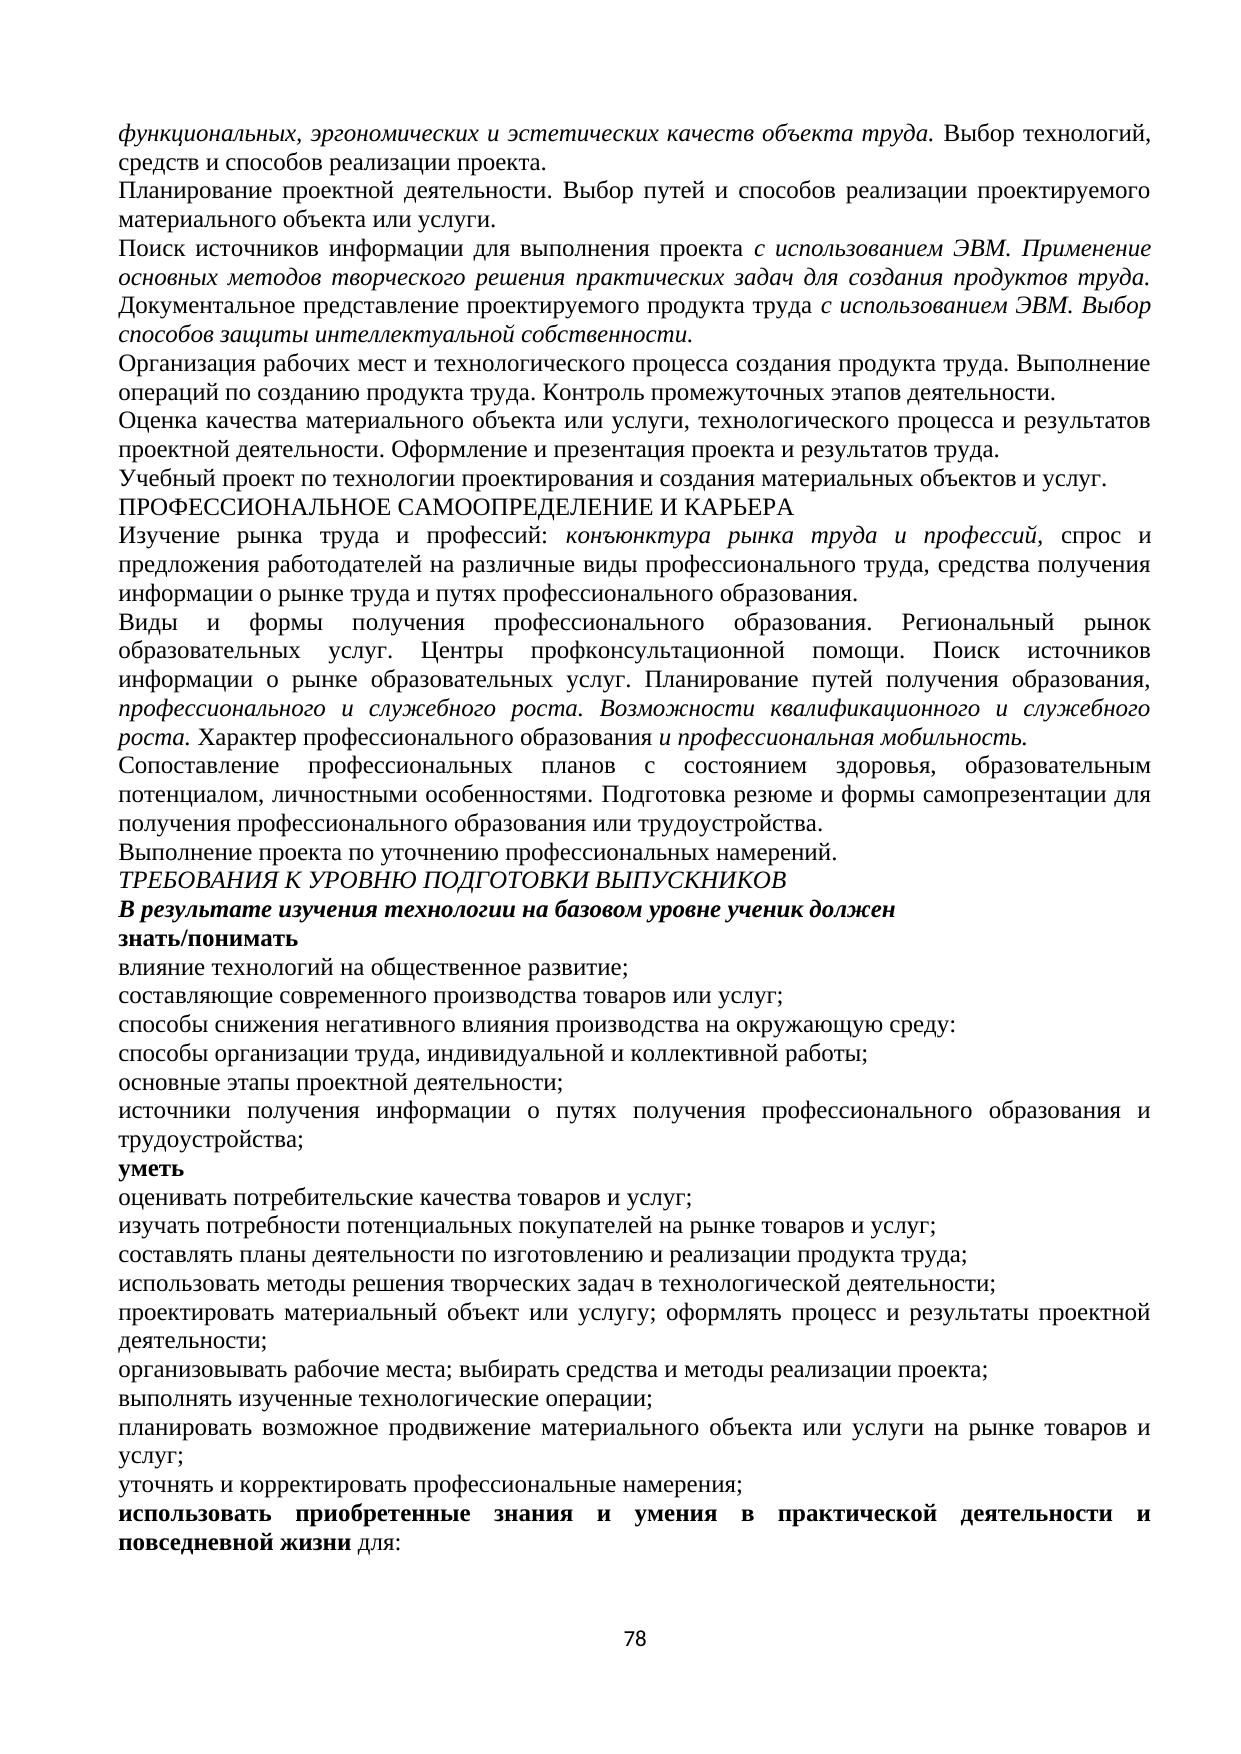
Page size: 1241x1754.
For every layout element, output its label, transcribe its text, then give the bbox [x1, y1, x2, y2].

text организовывать рабочие места; выбирать средства и методы реализации проекта; [118, 1354, 1152, 1383]
text уметь [118, 1153, 1152, 1182]
text Изучение рынка труда и профессий: конъюнктура рынка труда и профессий, спрос и предложения работодателей на различные виды профессионального труда, средства получения информации о рынке труда и путях профессионального образования. [118, 521, 1152, 607]
text планировать возможное продвижение материального объекта или услуги на рынке товаров и услуг; [118, 1412, 1152, 1469]
text влияние технологий на общественное развитие; [118, 952, 1152, 981]
text выполнять изученные технологические операции; [118, 1383, 1152, 1412]
text В результате изучения технологии на базовом уровне ученик должен [118, 894, 1152, 923]
text составляющие современного производства товаров или услуг; [118, 981, 1152, 1009]
text способы организации труда, индивидуальной и коллективной работы; [118, 1038, 1152, 1067]
text изучать потребности потенциальных покупателей на рынке товаров и услуг; [118, 1211, 1152, 1239]
text проектировать материальный объект или услугу; оформлять процесс и результаты проектной деятельности; [118, 1297, 1152, 1354]
text ТРЕБОВАНИЯ К УРОВНЮ ПОДГОТОВКИ ВЫПУСКНИКОВ [118, 866, 1152, 894]
text ПРОФЕССИОНАЛЬНОЕ САМООПРЕДЕЛЕНИЕ И КАРЬЕРА [118, 492, 1152, 521]
text использовать методы решения творческих задач в технологической деятельности; [118, 1268, 1152, 1297]
text Выполнение проекта по уточнению профессиональных намерений. [118, 837, 1152, 866]
text Учебный проект по технологии проектирования и создания материальных объектов и услуг. [118, 463, 1152, 492]
text составлять планы деятельности по изготовлению и реализации продукта труда; [118, 1239, 1152, 1268]
text Виды и формы получения профессионального образования. Региональный рынок образовательных услуг. Центры профконсультационной помощи. Поиск источников информации о рынке образовательных услуг. Планирование путей получения образования, профессионального и служебного роста. Возможности квалификационного и служебного роста. Характер профессионального образования и профессиональная мобильность. [118, 607, 1152, 751]
text способы снижения негативного влияния производства на окружающую среду: [118, 1009, 1152, 1038]
text источники получения информации о путях получения профессионального образования и трудоустройства; [118, 1096, 1152, 1153]
text Поиск источников информации для выполнения проекта с использованием ЭВМ. Применение основных методов творческого решения практических задач для создания продуктов труда. Документальное представление проектируемого продукта труда с использованием ЭВМ. Выбор способов защиты интеллектуальной собственности. [118, 233, 1152, 348]
text оценивать потребительские качества товаров и услуг; [118, 1182, 1152, 1211]
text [118, 118, 1152, 176]
text Оценка качества материального объекта или услуги, технологического процесса и результатов проектной деятельности. Оформление и презентация проекта и результатов труда. [118, 406, 1152, 463]
text Планирование проектной деятельности. Выбор путей и способов реализации проектируемого материального объекта или услуги. [118, 176, 1152, 233]
text Организация рабочих мест и технологического процесса создания продукта труда. Выполнение операций по созданию продукта труда. Контроль промежуточных этапов деятельности. [118, 348, 1152, 406]
text уточнять и корректировать профессиональные намерения; [118, 1469, 1152, 1498]
text использовать приобретенные знания и умения в практической деятельности и повседневной жизни для: [118, 1498, 1152, 1556]
text Сопоставление профессиональных планов с состоянием здоровья, образовательным потенциалом, личностными особенностями. Подготовка резюме и формы самопрезентации для получения профессионального образования или трудоустройства. [118, 751, 1152, 837]
text знать/понимать [118, 923, 1152, 952]
text основные этапы проектной деятельности; [118, 1067, 1152, 1096]
